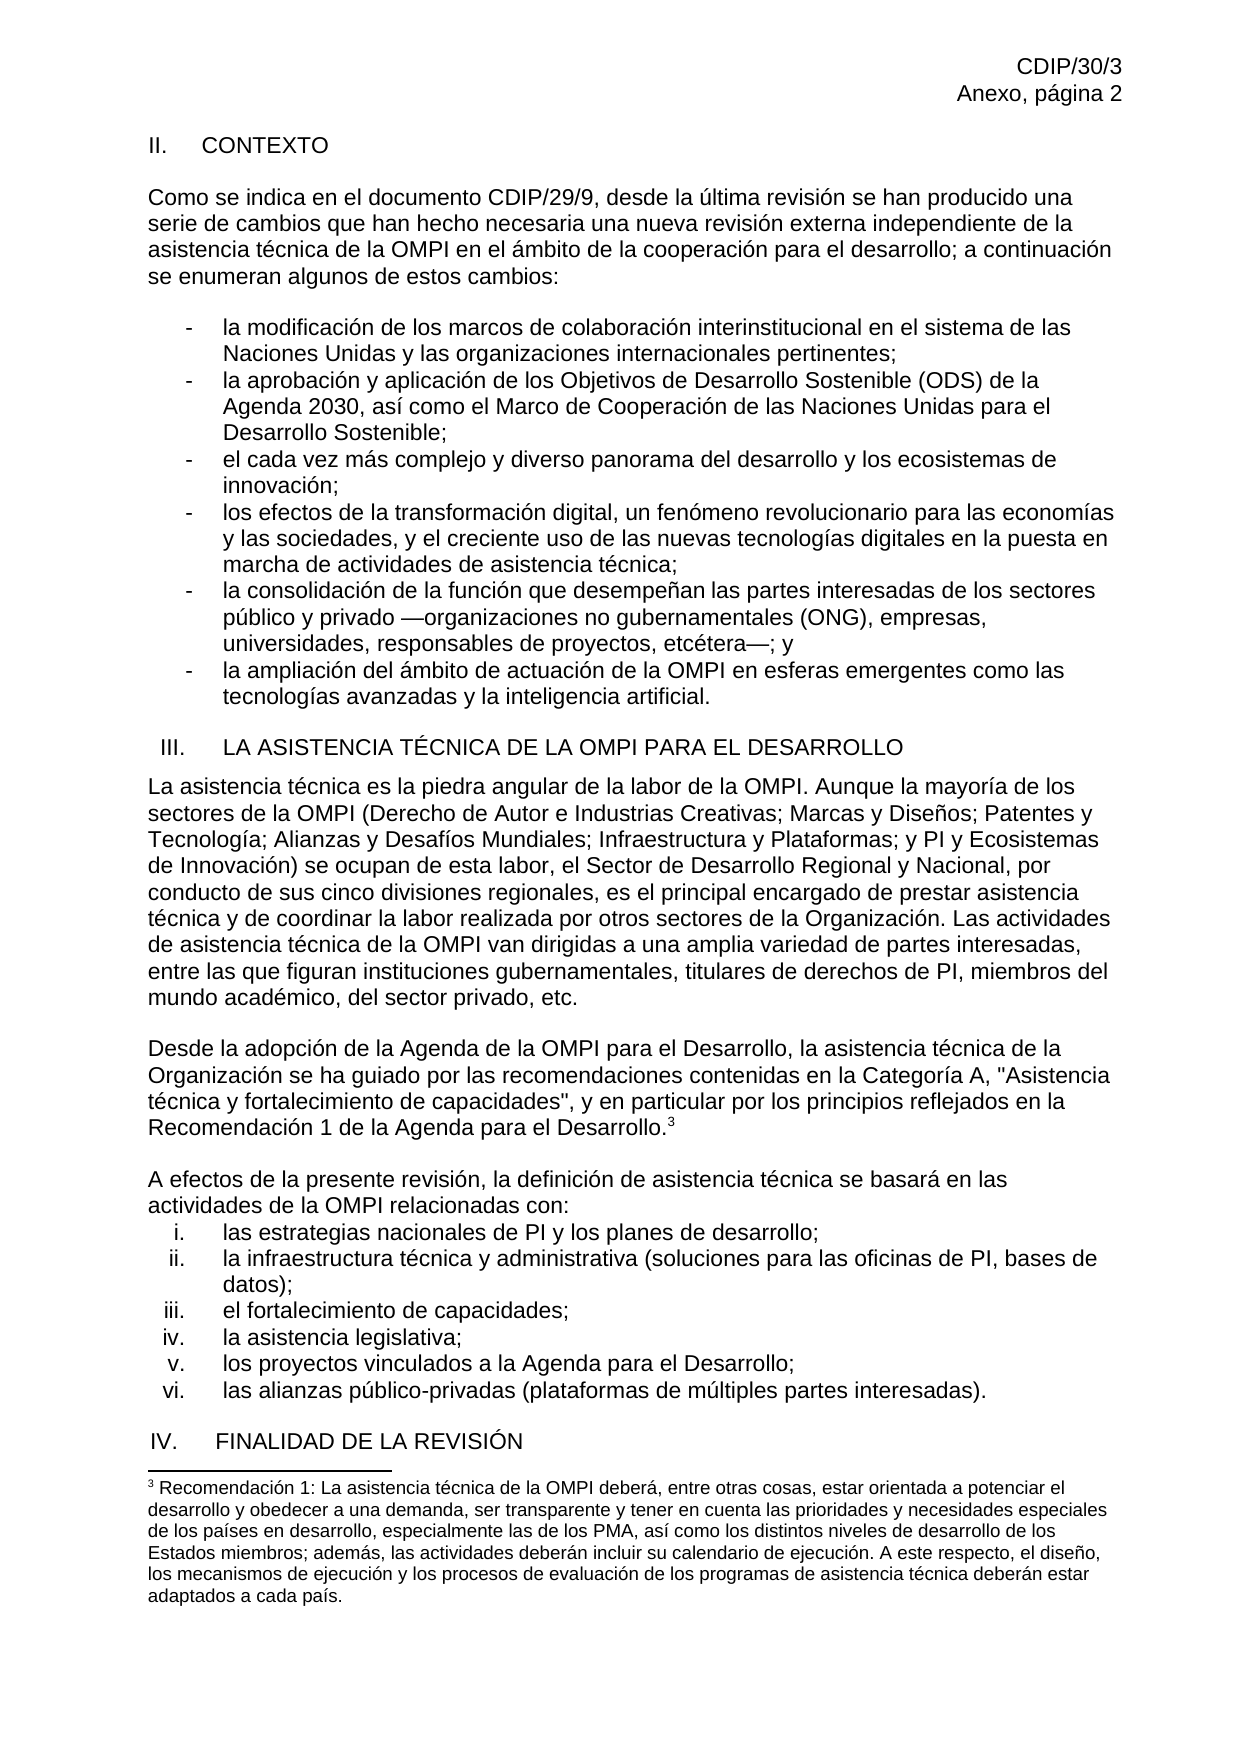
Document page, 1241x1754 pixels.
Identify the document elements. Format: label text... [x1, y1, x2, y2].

text Como se indica en el documento CDIP/29/9, desde la última revisión se han producido una serie de cambios que han hecho necesaria una nueva revisión externa independiente de la asistencia técnica de la OMPI en el ámbito de la cooperación para el desarrollo; a continuación se enumeran algunos de estos cambios: [148, 183, 1122, 289]
list la aprobación y aplicación de los Objetivos de Desarrollo Sostenible (ODS) de la Agenda 2030, así como el Marco de Cooperación de las Naciones Unidas para el Desarrollo Sostenible; [185, 367, 1122, 446]
list los proyectos vinculados a la Agenda para el Desarrollo; [185, 1350, 1122, 1377]
list la modificación de los marcos de colaboración interinstitucional en el sistema de las Naciones Unidas y las organizaciones internacionales pertinentes; [185, 314, 1122, 367]
list LA ASISTENCIA TÉCNICA DE LA OMPI PARA EL DESARROLLO [185, 734, 1122, 761]
list CONTEXTO [167, 132, 1122, 158]
list los efectos de la transformación digital, un fenómeno revolucionario para las economías y las sociedades, y el creciente uso de las nuevas tecnologías digitales en la puesta en marcha de actividades de asistencia técnica; [185, 498, 1122, 577]
list la consolidación de la función que desempeñan las partes interesadas de los sectores público y privado —organizaciones no gubernamentales (ONG), empresas, universidades, responsables de proyectos, etcétera—; y [185, 577, 1122, 657]
list la ampliación del ámbito de actuación de la OMPI en esferas emergentes como las tecnologías avanzadas y la inteligencia artificial. [185, 657, 1122, 709]
text Desde la adopción de la Agenda de la OMPI para el Desarrollo, la asistencia técnica de la Organización se ha guiado por las recomendaciones contenidas en la Categoría A, "Asistencia técnica y fortalecimiento de capacidades", y en particular por los principios reflejados en la Recomendación 1 de la Agenda para el Desarrollo. [148, 1035, 1122, 1141]
list las alianzas público-privadas (plataformas de múltiples partes interesadas). [185, 1377, 1122, 1403]
list la infraestructura técnica y administrativa (soluciones para las oficinas de PI, bases de datos); [185, 1245, 1122, 1297]
list la asistencia legislativa; [185, 1324, 1122, 1350]
text La asistencia técnica es la piedra angular de la labor de la OMPI. Aunque la mayoría de los sectores de la OMPI (Derecho de Autor e Industrias Creativas; Marcas y Diseños; Patentes y Tecnología; Alianzas y Desafíos Mundiales; Infraestructura y Plataformas; y PI y Ecosistemas de Innovación) se ocupan de esta labor, el Sector de Desarrollo Regional y Nacional, por conducto de sus cinco divisiones regionales, es el principal encargado de prestar asistencia técnica y de coordinar la labor realizada por otros sectores de la Organización. Las actividades de asistencia técnica de la OMPI van dirigidas a una amplia variedad de partes interesadas, entre las que figuran instituciones gubernamentales, titulares de derechos de PI, miembros del mundo académico, del sector privado, etc. [148, 773, 1122, 1010]
list el cada vez más complejo y diverso panorama del desarrollo y los ecosistemas de innovación; [185, 446, 1122, 498]
list el fortalecimiento de capacidades; [185, 1297, 1122, 1324]
list FINALIDAD DE LA REVISIÓN [178, 1428, 1122, 1454]
list las estrategias nacionales de PI y los planes de desarrollo; [185, 1218, 1122, 1245]
text A efectos de la presente revisión, la definición de asistencia técnica se basará en las actividades de la OMPI relacionadas con: [148, 1166, 1122, 1218]
